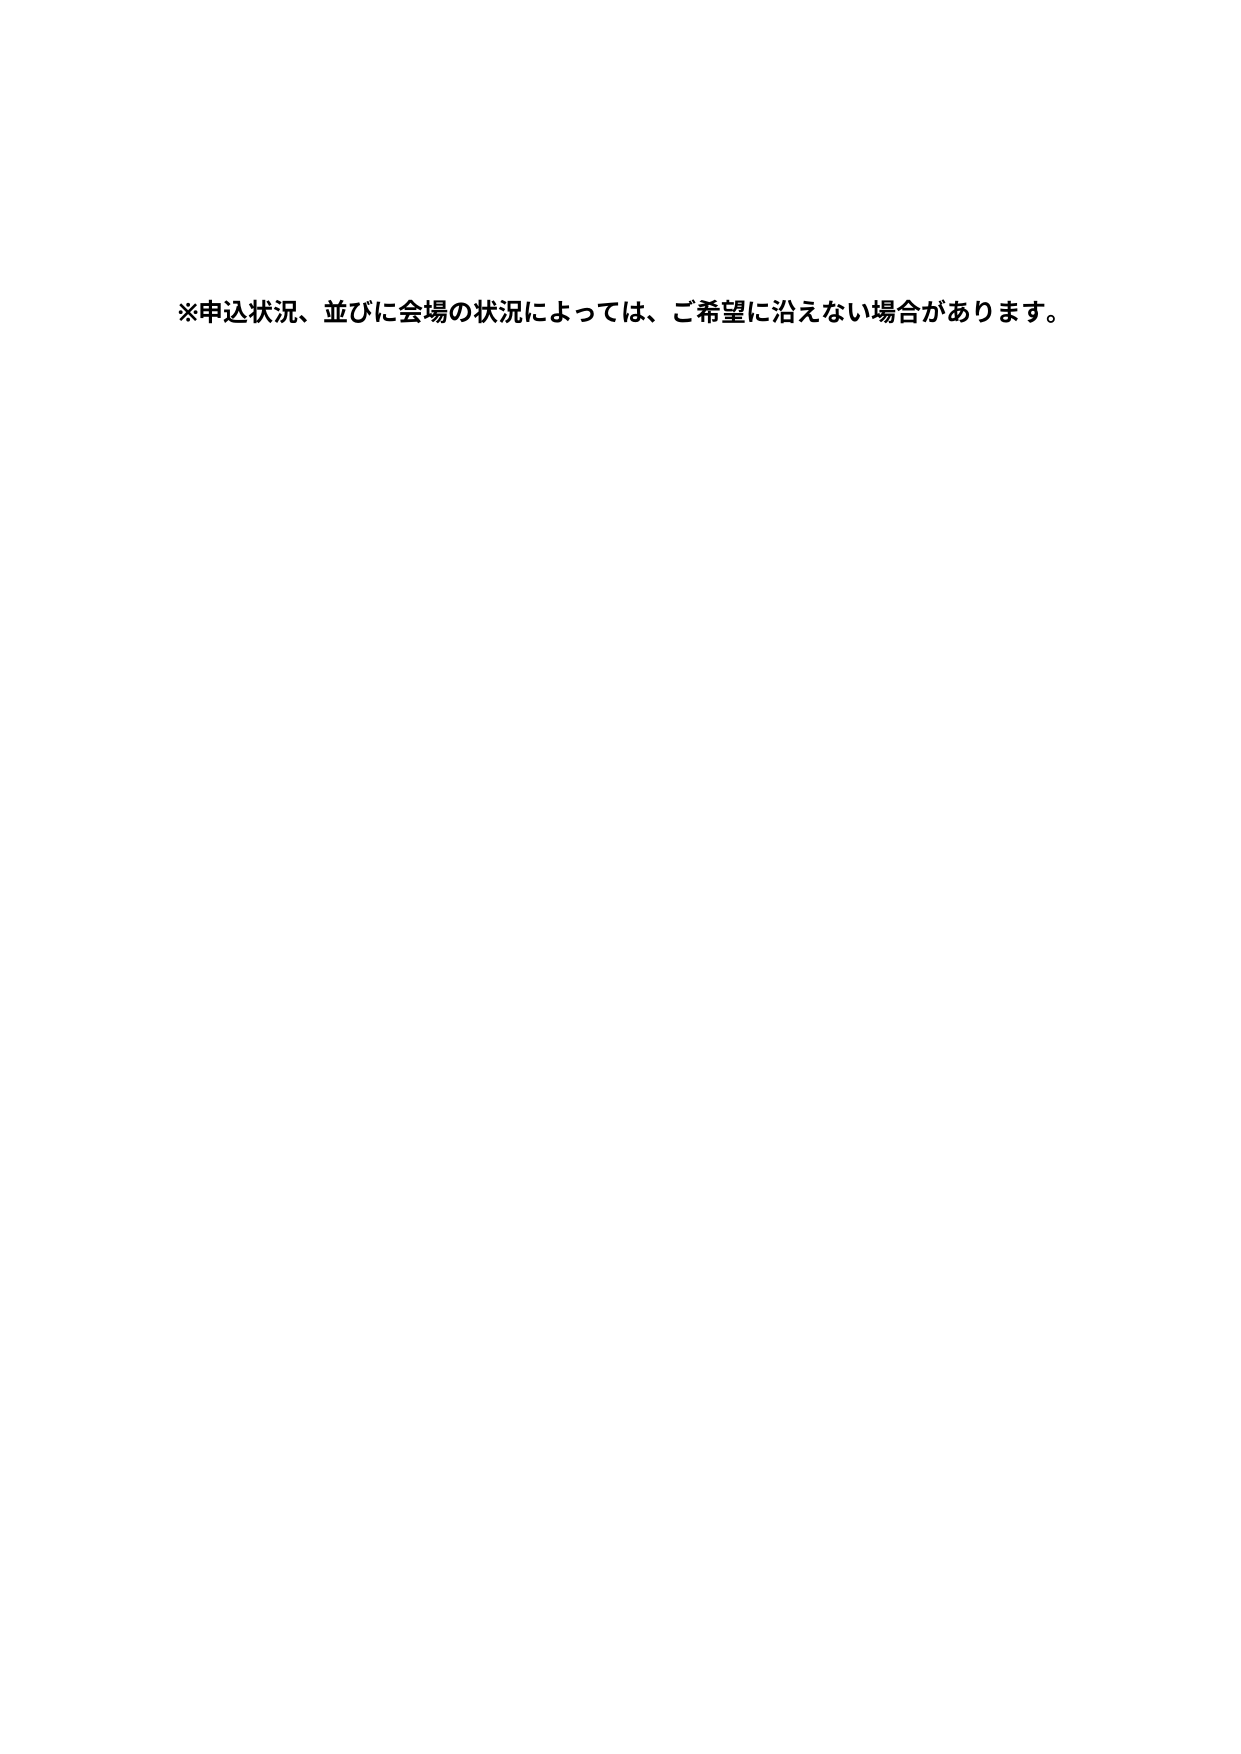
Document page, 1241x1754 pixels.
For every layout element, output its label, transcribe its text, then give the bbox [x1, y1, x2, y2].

text ※申込状況、並びに会場の状況によっては、ご希望に沿えない場合があります。 [177, 292, 1063, 329]
